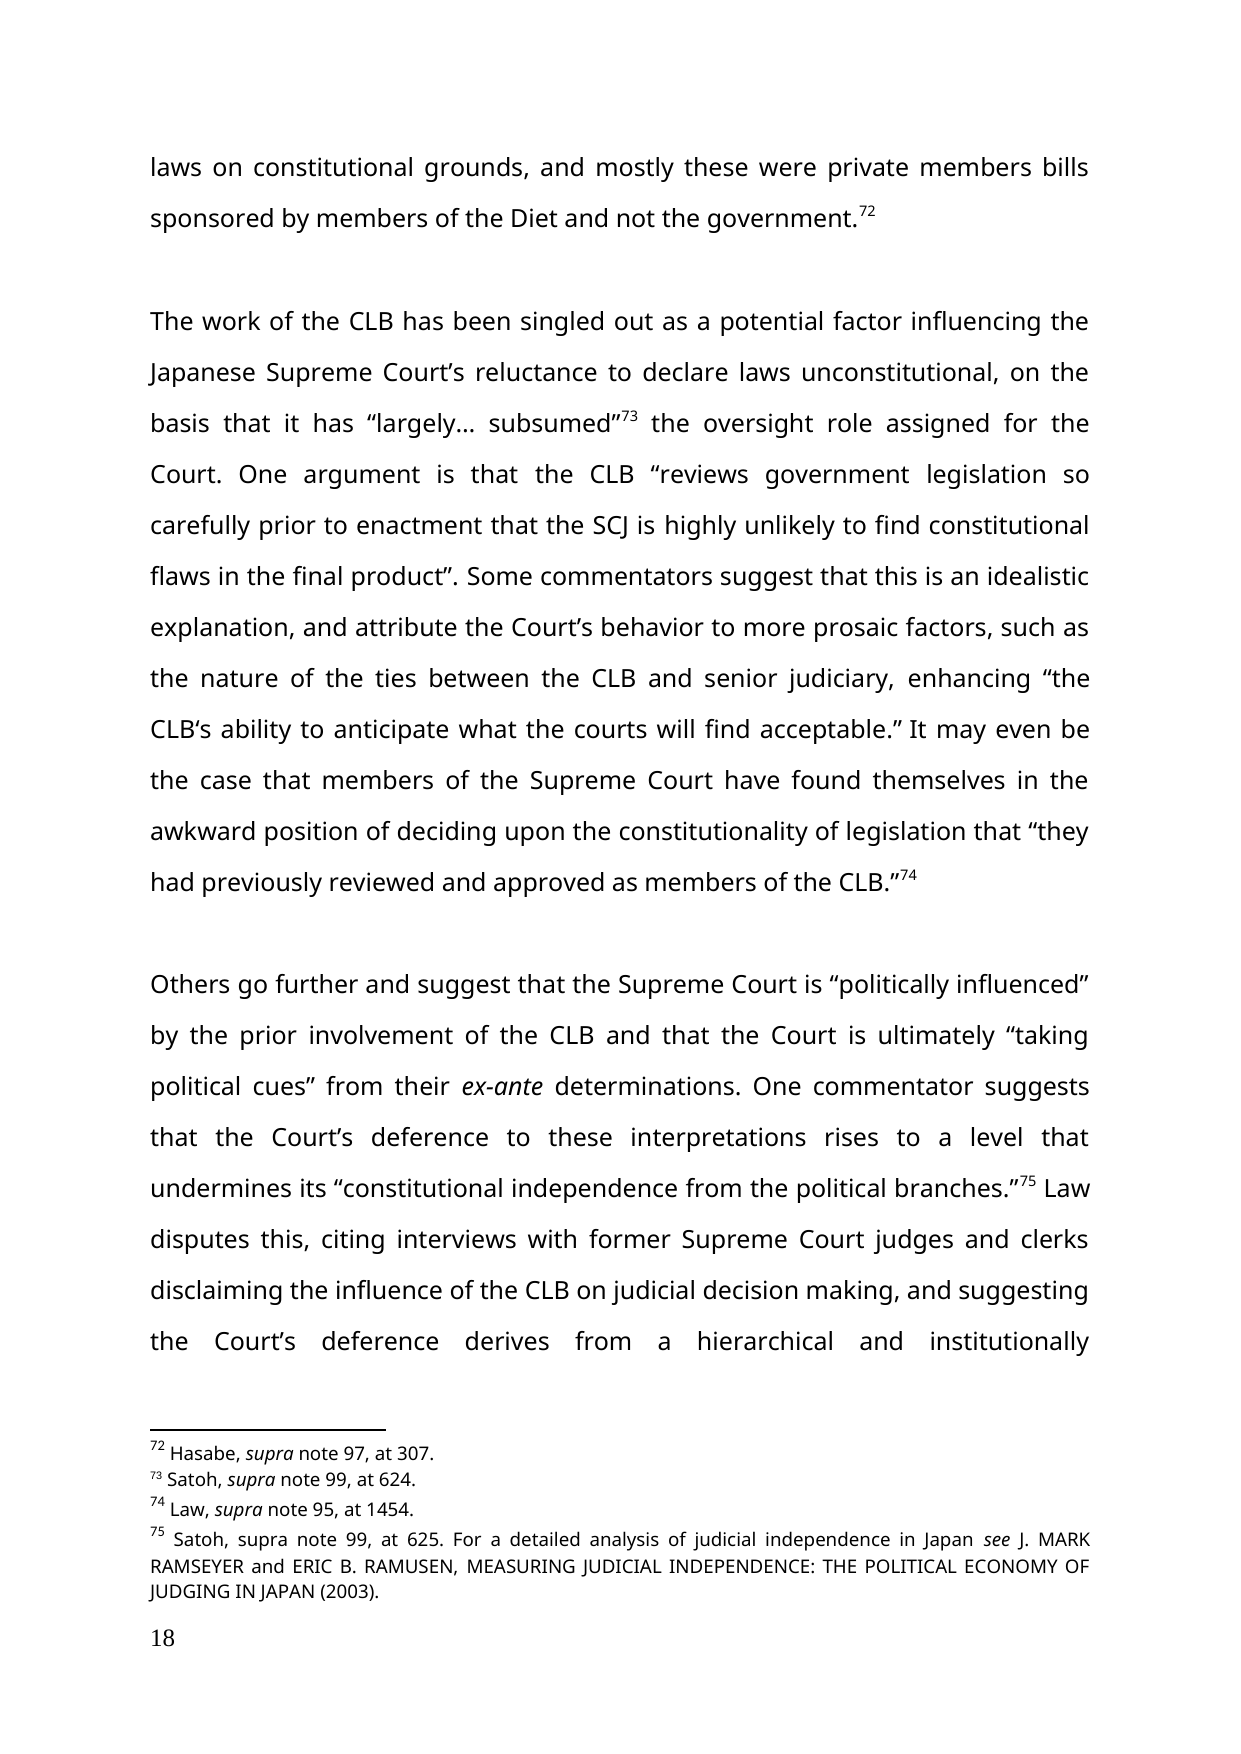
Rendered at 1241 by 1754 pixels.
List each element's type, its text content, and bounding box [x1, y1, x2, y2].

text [150, 967, 1090, 1358]
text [150, 150, 1090, 235]
text The work of the CLB has been singled out as a potential factor influencing the Japanese Supreme Court’s reluctance to declare laws unconstitutional, on the basis that it has “largely… subsumed” the oversight role assigned for the Court. One argument is that the CLB “reviews government legislation so carefully prior to enactment that the SCJ is highly unlikely to find constitutional flaws in the final product”. Some commentators suggest that this is an idealistic explanation, and attribute the Court’s behavior to more prosaic factors, such as the nature of the ties between the CLB and senior judiciary, enhancing “the CLB‘s ability to anticipate what the courts will find acceptable.” It may even be the case that members of the Supreme Court have found themselves in the awkward position of deciding upon the constitutionality of legislation that “they had previously reviewed and approved as members of the CLB.” [150, 303, 1090, 899]
